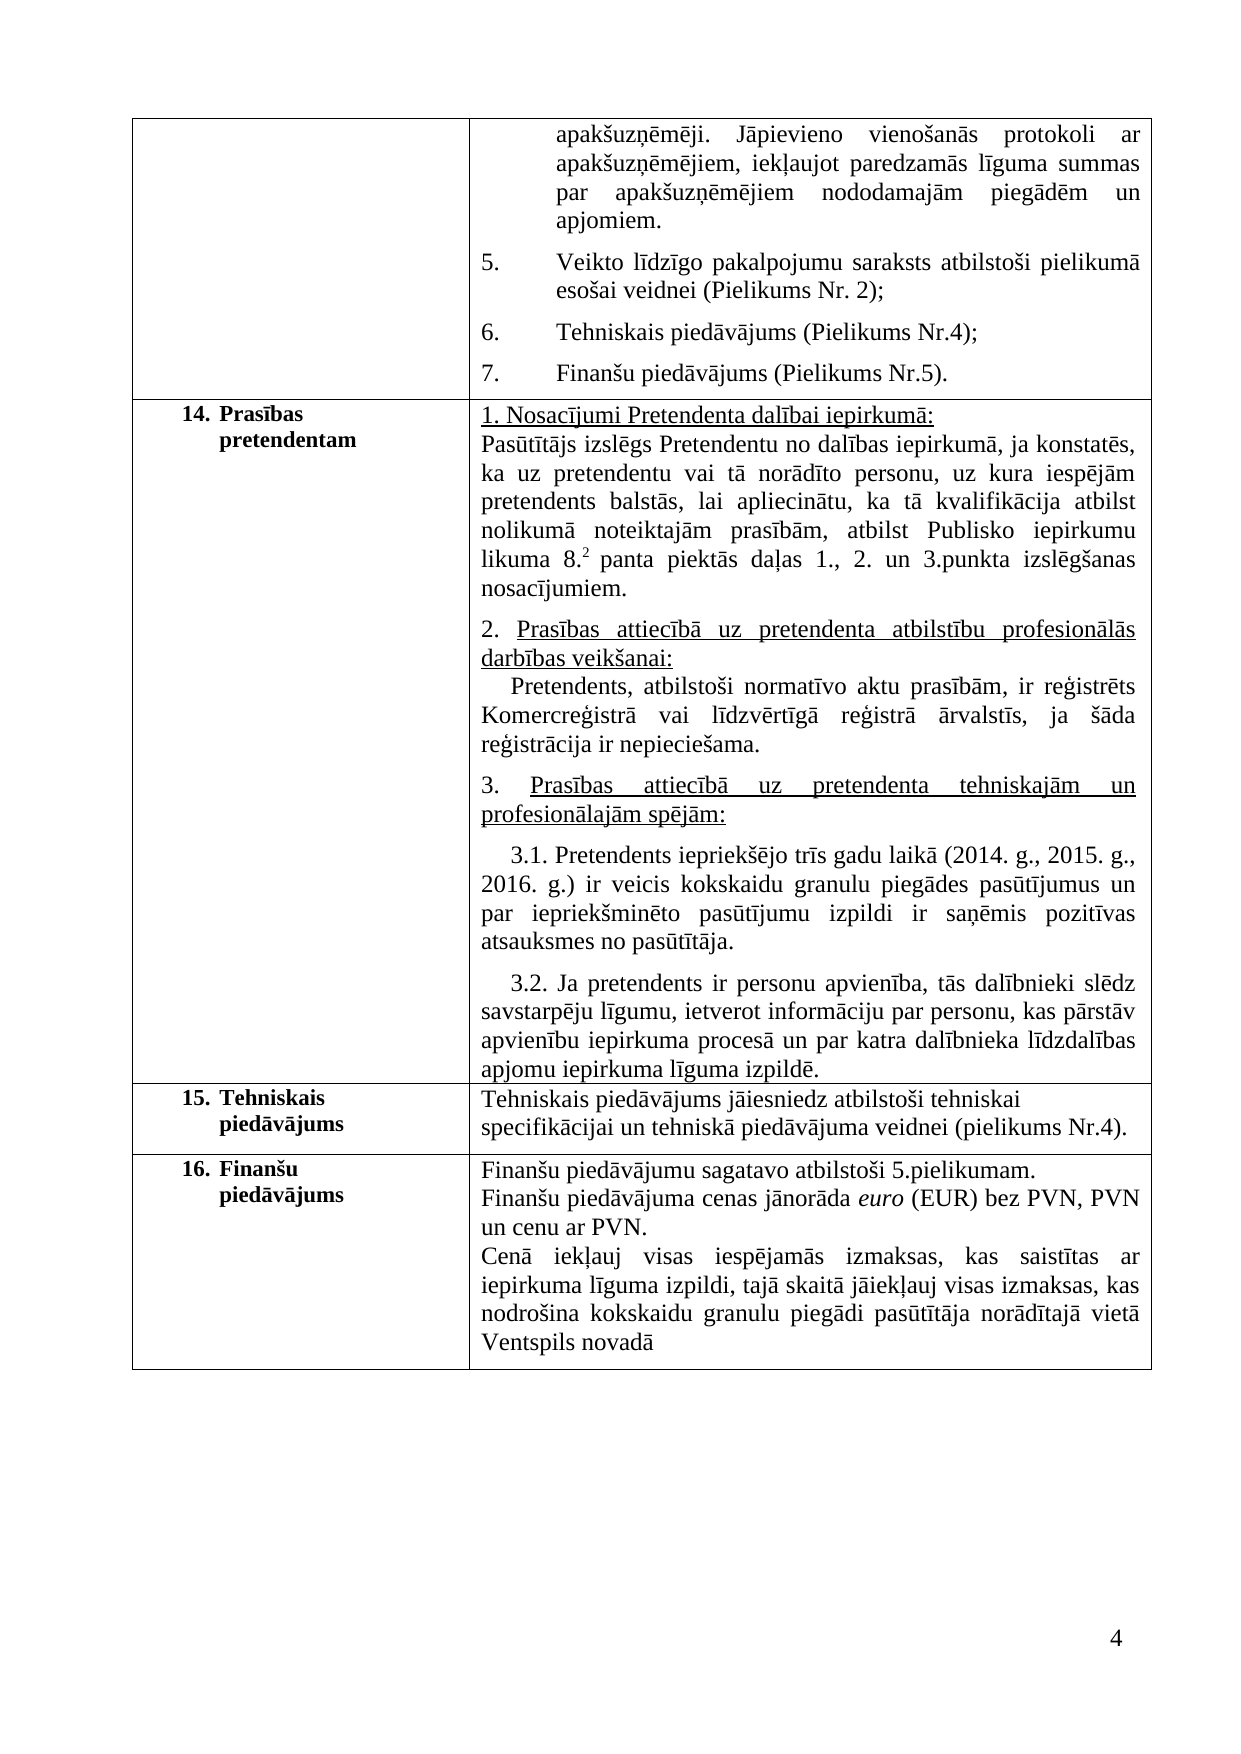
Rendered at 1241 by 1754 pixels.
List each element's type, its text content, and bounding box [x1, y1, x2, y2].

table_cell Prasības pretendentam [133, 400, 469, 1083]
table_cell 1. Nosacījumi Pretendenta dalībai iepirkumā: Pasūtītājs izslēgs Pretendentu no dalības iepirkumā, ja konstatēs, ka uz pretendentu vai tā norādīto personu, uz kura iespējām pretendents balstās, lai apliecinātu, ka tā kvalifikācija atbilst nolikumā noteiktajām prasībām, atbilst Publisko iepirkumu likuma 8.2 panta piektās daļas 1., 2. un 3.punkta izslēgšanas nosacījumiem. 2. Prasības attiecībā uz pretendenta atbilstību profesionālās darbības veikšanai: Pretendents, atbilstoši normatīvo aktu prasībām, ir reģistrēts Komercreģistrā vai līdzvērtīgā reģistrā ārvalstīs, ja šāda reģistrācija ir nepieciešama. 3. Prasības attiecībā uz pretendenta tehniskajām un profesionālajām spējām: 3.1. Pretendents iepriekšējo trīs gadu laikā (2014. g., 2015. g., 2016. g.) ir veicis kokskaidu granulu piegādes pasūtījumus un par iepriekšminēto pasūtījumu izpildi ir saņēmis pozitīvas atsauksmes no pasūtītāja. 3.2. Ja pretendents ir personu apvienība, tās dalībnieki slēdz savstarpēju līgumu, ietverot informāciju par personu, kas pārstāv apvienību iepirkuma procesā un par katra dalībnieka līdzdalības apjomu iepirkuma līguma izpildē. [470, 400, 1151, 1083]
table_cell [470, 119, 1151, 399]
table_cell Tehniskais piedāvājums jāiesniedz atbilstoši tehniskai specifikācijai un tehniskā piedāvājuma veidnei (pielikums Nr.4). [470, 1084, 1151, 1154]
table_cell Finanšu piedāvājums [133, 1155, 469, 1368]
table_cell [133, 119, 469, 399]
table_cell Tehniskais piedāvājums [133, 1084, 469, 1154]
table_cell Finanšu piedāvājumu sagatavo atbilstoši 5.pielikumam. Finanšu piedāvājuma cenas jānorāda euro () bez PVN, PVN un cenu ar PVN. Cenā iekļauj visas iespējamās izmaksas, kas saistītas ar iepirkuma līguma izpildi, tajā skaitā jāiekļauj visas izmaksas, kas nodrošina kokskaidu granulu piegādi pasūtītāja norādītajā vietā Ventspils novadā [470, 1155, 1151, 1368]
